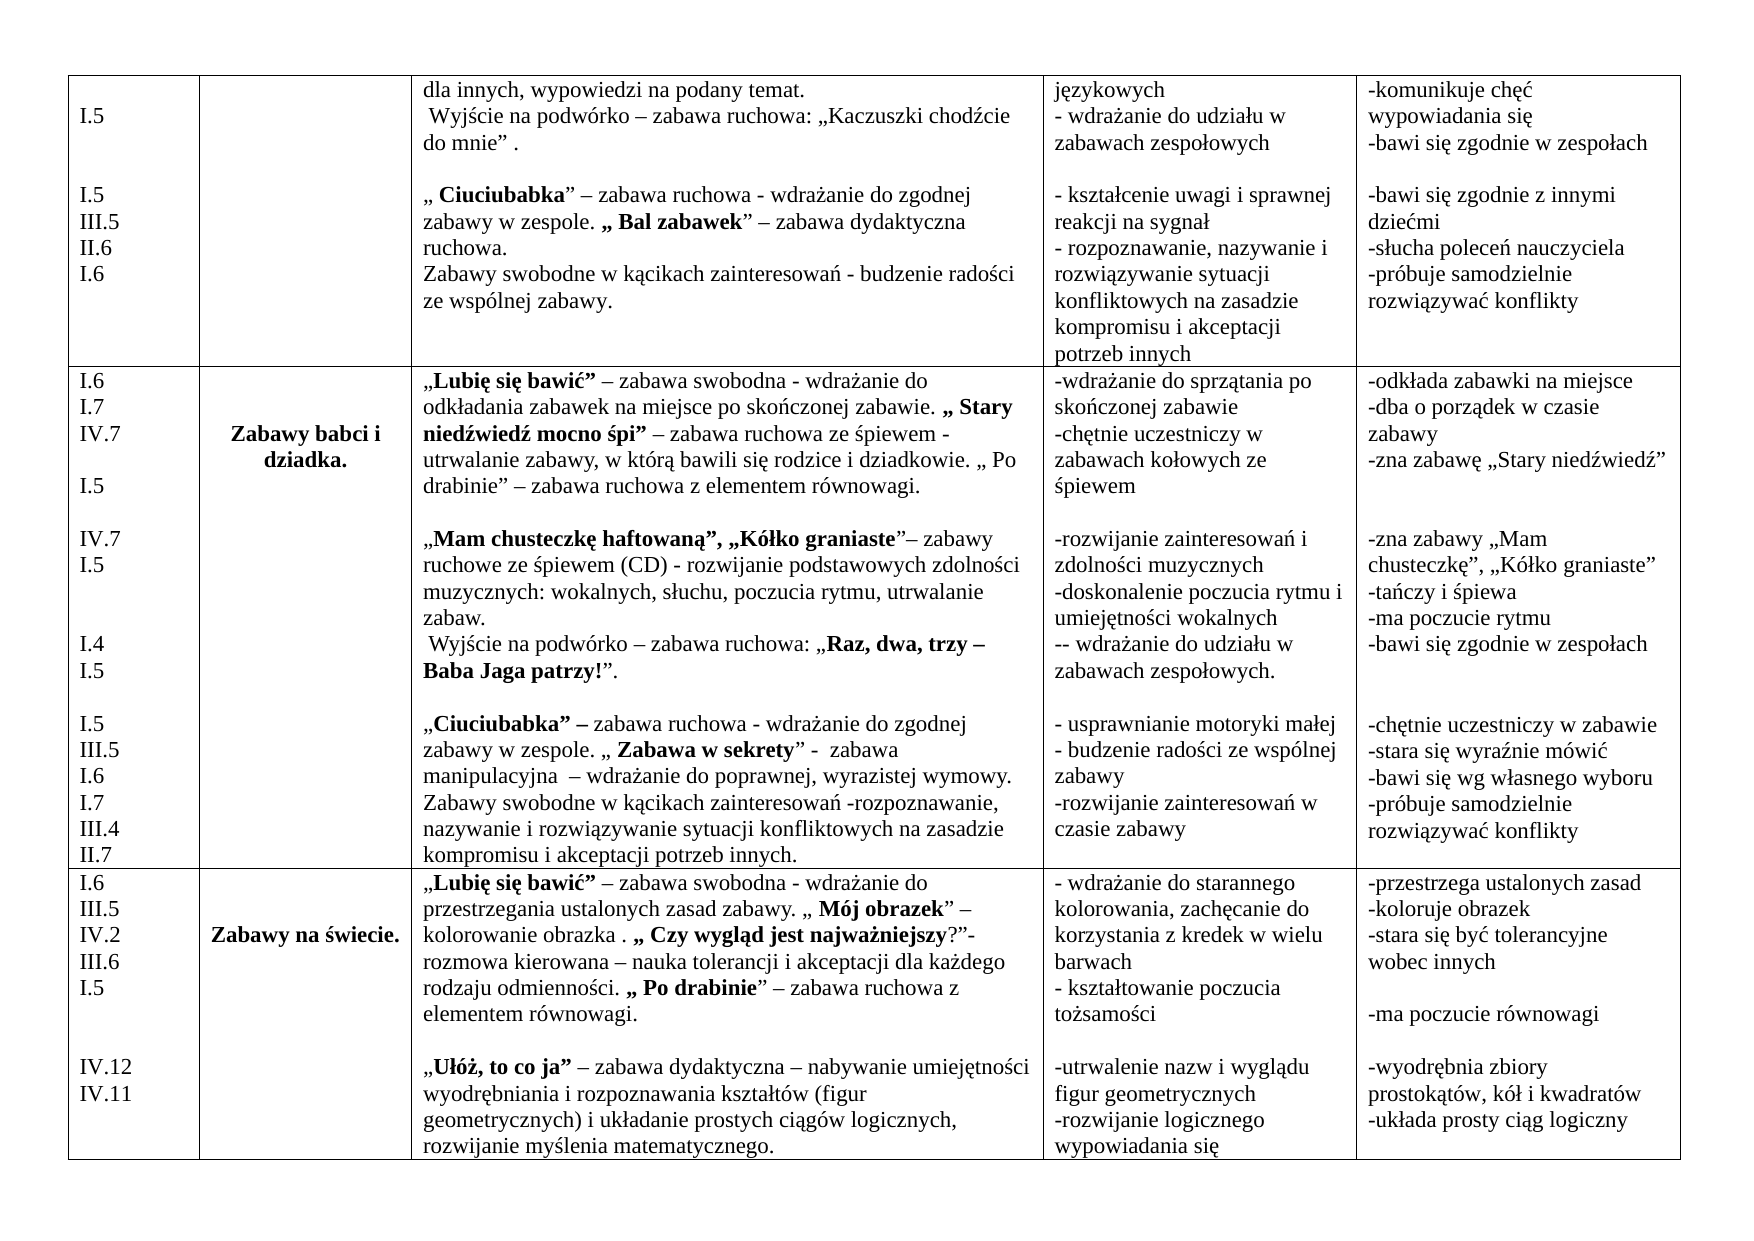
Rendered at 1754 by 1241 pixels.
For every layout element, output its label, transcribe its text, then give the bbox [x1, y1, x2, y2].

table_cell Zabawy na świecie. [200, 869, 411, 1159]
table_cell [1357, 76, 1680, 366]
table_cell -odkłada zabawki na miejsce -dba o porządek w czasie zabawy -zna zabawę „Stary niedźwiedź” -zna zabawy „Mam chusteczkę”, „Kółko graniaste” -tańczy i śpiewa -ma poczucie rytmu -bawi się zgodnie w zespołach -chętnie uczestniczy w zabawie -stara się wyraźnie mówić -bawi się wg własnego wyboru -próbuje samodzielnie rozwiązywać konflikty [1357, 367, 1680, 868]
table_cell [412, 76, 1043, 366]
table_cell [69, 869, 199, 1159]
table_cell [1044, 869, 1356, 1159]
table_cell Zabawy babci i dziadka. [200, 367, 411, 868]
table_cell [69, 76, 199, 366]
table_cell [412, 869, 1043, 1159]
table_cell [1044, 76, 1356, 366]
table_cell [200, 76, 411, 366]
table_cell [1357, 869, 1680, 1159]
table_cell „Lubię się bawić” – zabawa swobodna - wdrażanie do odkładania zabawek na miejsce po skończonej zabawie. „ Stary niedźwiedź mocno śpi” – zabawa ruchowa ze śpiewem - utrwalanie zabawy, w którą bawili się rodzice i dziadkowie. „ Po drabinie” – zabawa ruchowa z elementem równowagi. „Mam chusteczkę haftowaną”, „Kółko graniaste”– zabawy ruchowe ze śpiewem (CD) - rozwijanie podstawowych zdolności muzycznych: wokalnych, słuchu, poczucia rytmu, utrwalanie zabaw. Wyjście na podwórko – zabawa ruchowa: „Raz, dwa, trzy – Baba Jaga patrzy!”. „Ciuciubabka” – zabawa ruchowa - wdrażanie do zgodnej zabawy w zespole. „ Zabawa w sekrety” - zabawa manipulacyjna – wdrażanie do poprawnej, wyrazistej wymowy. Zabawy swobodne w kącikach zainteresowań -rozpoznawanie, nazywanie i rozwiązywanie sytuacji konfliktowych na zasadzie kompromisu i akceptacji potrzeb innych. [412, 367, 1043, 868]
table_cell -wdrażanie do sprzątania po skończonej zabawie -chętnie uczestniczy w zabawach kołowych ze śpiewem -rozwijanie zainteresowań i zdolności muzycznych -doskonalenie poczucia rytmu i umiejętności wokalnych -- wdrażanie do udziału w zabawach zespołowych. - usprawnianie motoryki małej - budzenie radości ze wspólnej zabawy -rozwijanie zainteresowań w czasie zabawy [1044, 367, 1356, 868]
table_cell I.6 I.7 IV.7 I.5 IV.7 I.5 I.4 I.5 I.5 III.5 I.6 I.7 III.4 II.7 [69, 367, 199, 868]
